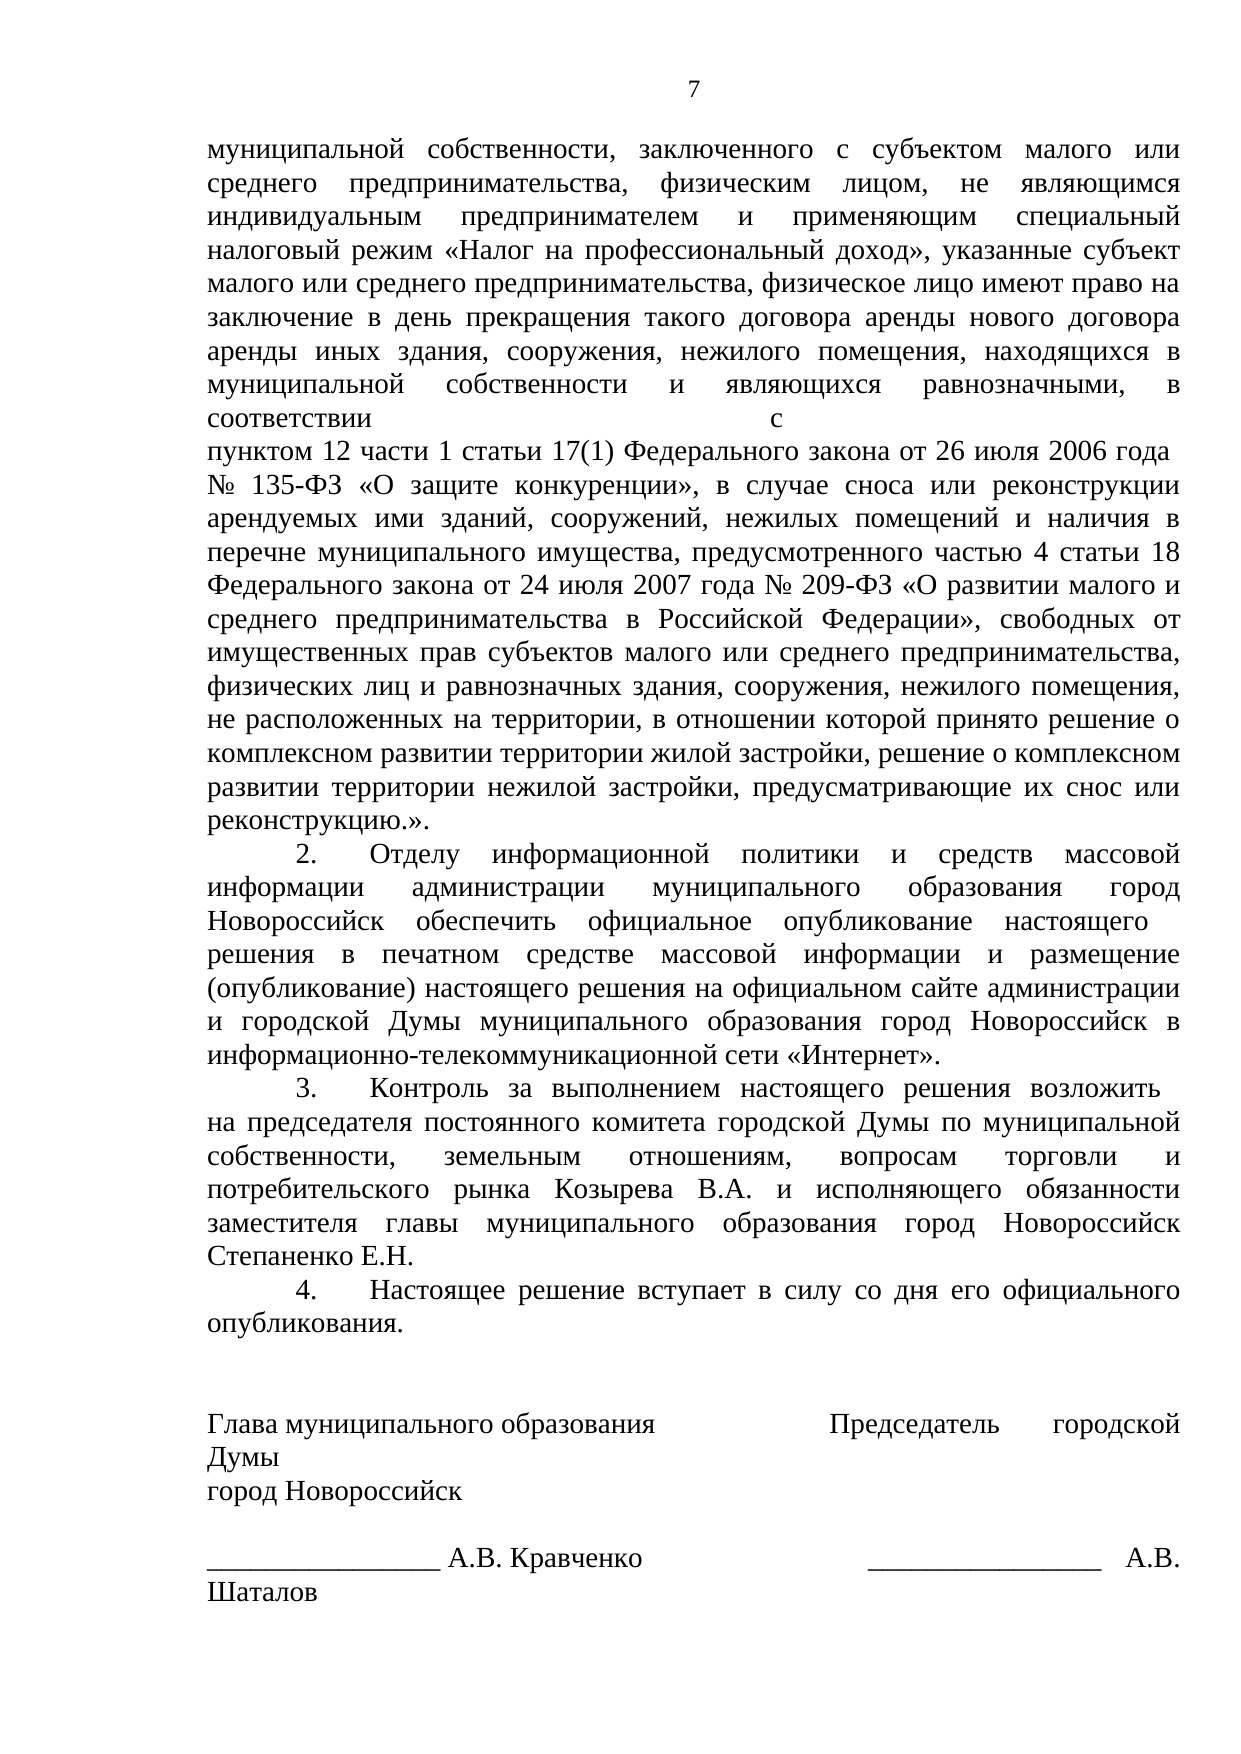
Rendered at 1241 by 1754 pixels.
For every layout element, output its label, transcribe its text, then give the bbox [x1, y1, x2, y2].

text город Новороссийск [207, 1473, 1181, 1507]
text ________________ А.В. Кравченко ________________ А.В. Шаталов [207, 1540, 1181, 1607]
text 3. Контроль за выполнением настоящего решения возложить на председателя постоянного комитета городской Думы по муниципальной собственности, земельным отношениям, вопросам торговли и потребительского рынка Козырева В.А. и исполняющего обязанности заместителя главы муниципального образования город Новороссийск Степаненко Е.Н. [207, 1071, 1181, 1272]
text Глава муниципального образования Председатель городской Думы [207, 1406, 1181, 1473]
text 4. Настоящее решение вступает в силу со дня его официального опубликования. [207, 1272, 1181, 1339]
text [207, 131, 1181, 836]
list 2. Отделу информационной политики и средств массовой информации администрации муниципального образования город Новороссийск обеспечить официальное опубликование настоящего решения в печатном средстве массовой информации и размещение (опубликование) настоящего решения на официальном сайте администрации и городской Думы муниципального образования город Новороссийск в информационно-телекоммуникационной сети «Интернет». [207, 836, 1181, 1071]
